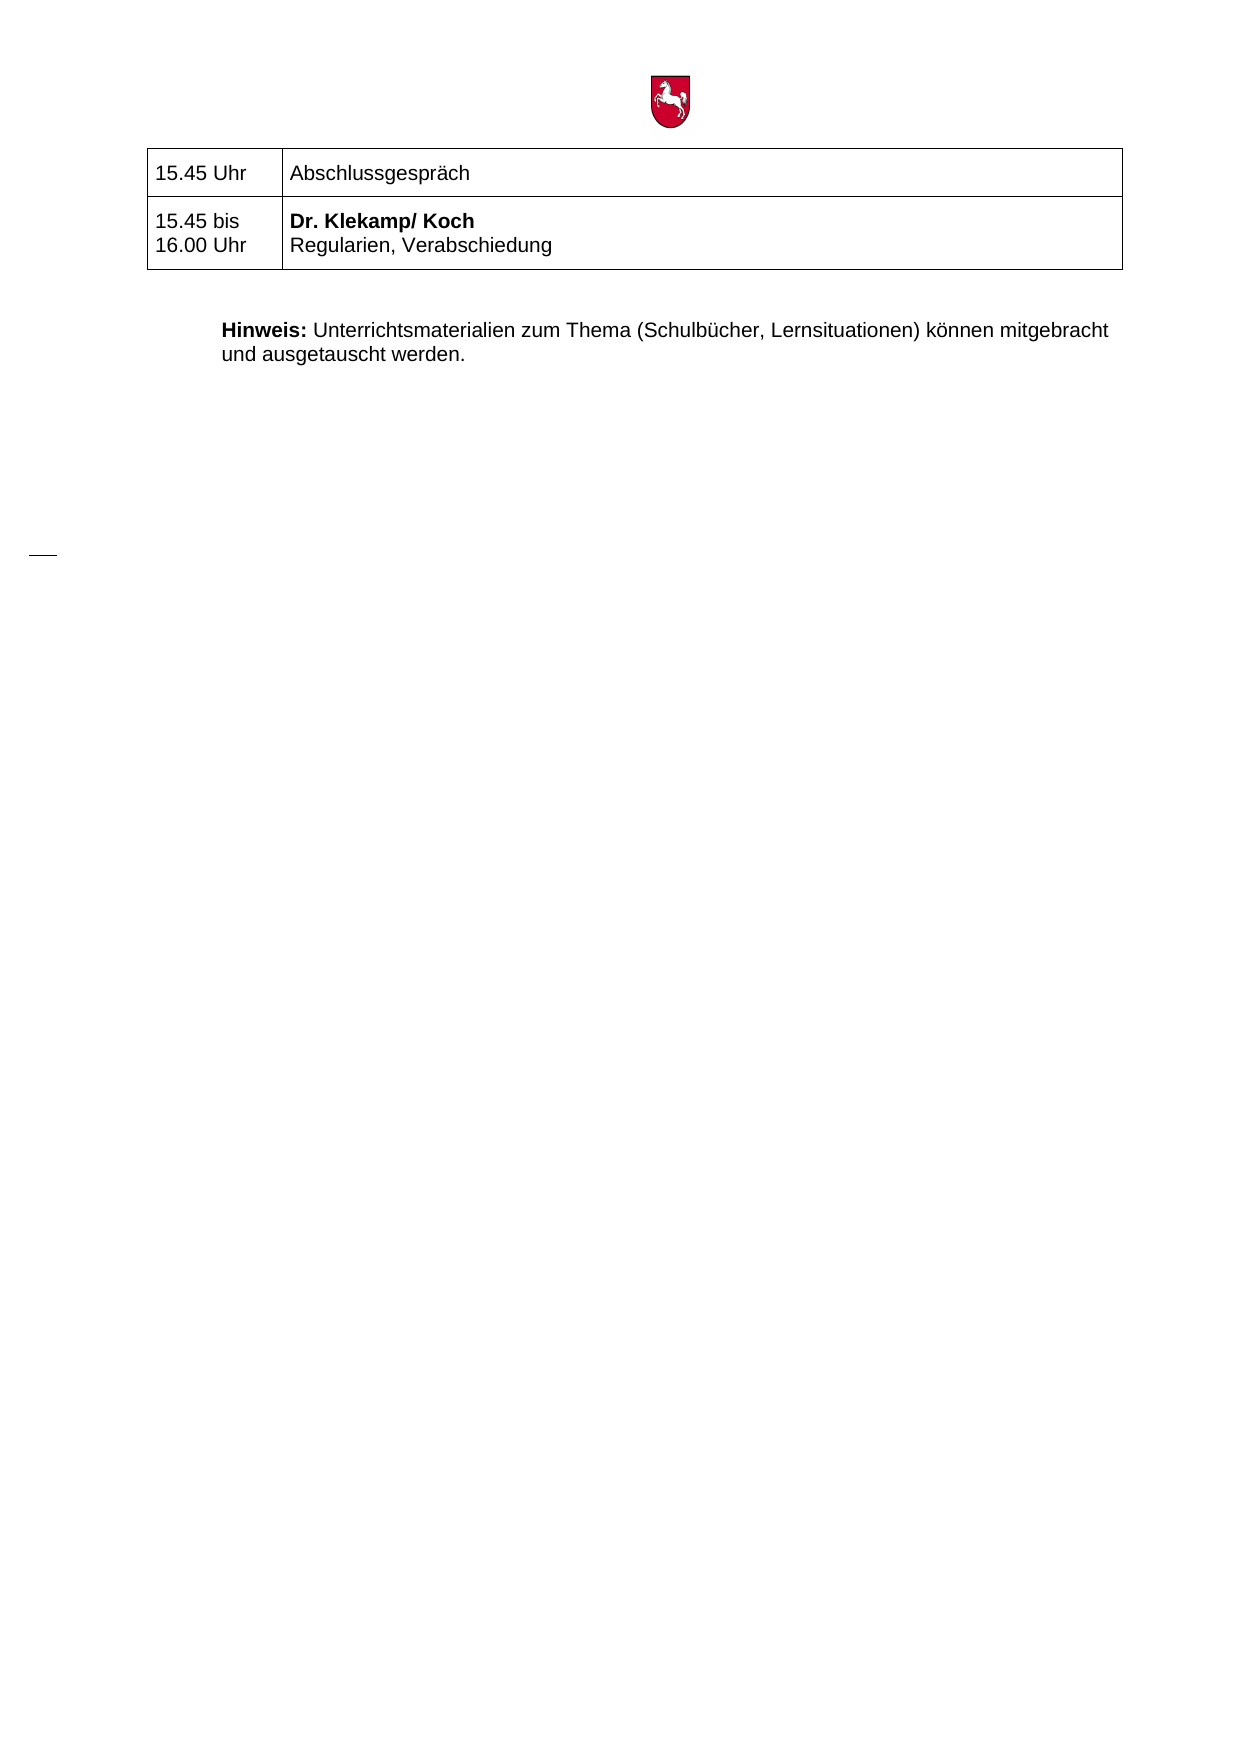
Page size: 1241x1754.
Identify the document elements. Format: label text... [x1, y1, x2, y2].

picture [649, 73, 696, 137]
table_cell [283, 149, 1122, 196]
text Hinweis: Unterrichtsmaterialien zum Thema (Schulbücher, Lernsituationen) können mitgebracht und ausgetauscht werden. [221, 318, 1122, 366]
table_cell 15.45 bis 16.00 Uhr [148, 197, 282, 269]
table_cell 15.00 bis 15.45 Uhr [148, 149, 282, 196]
table_cell Dr. Klekamp/ Koch Regularien, Verabschiedung [283, 197, 1122, 269]
